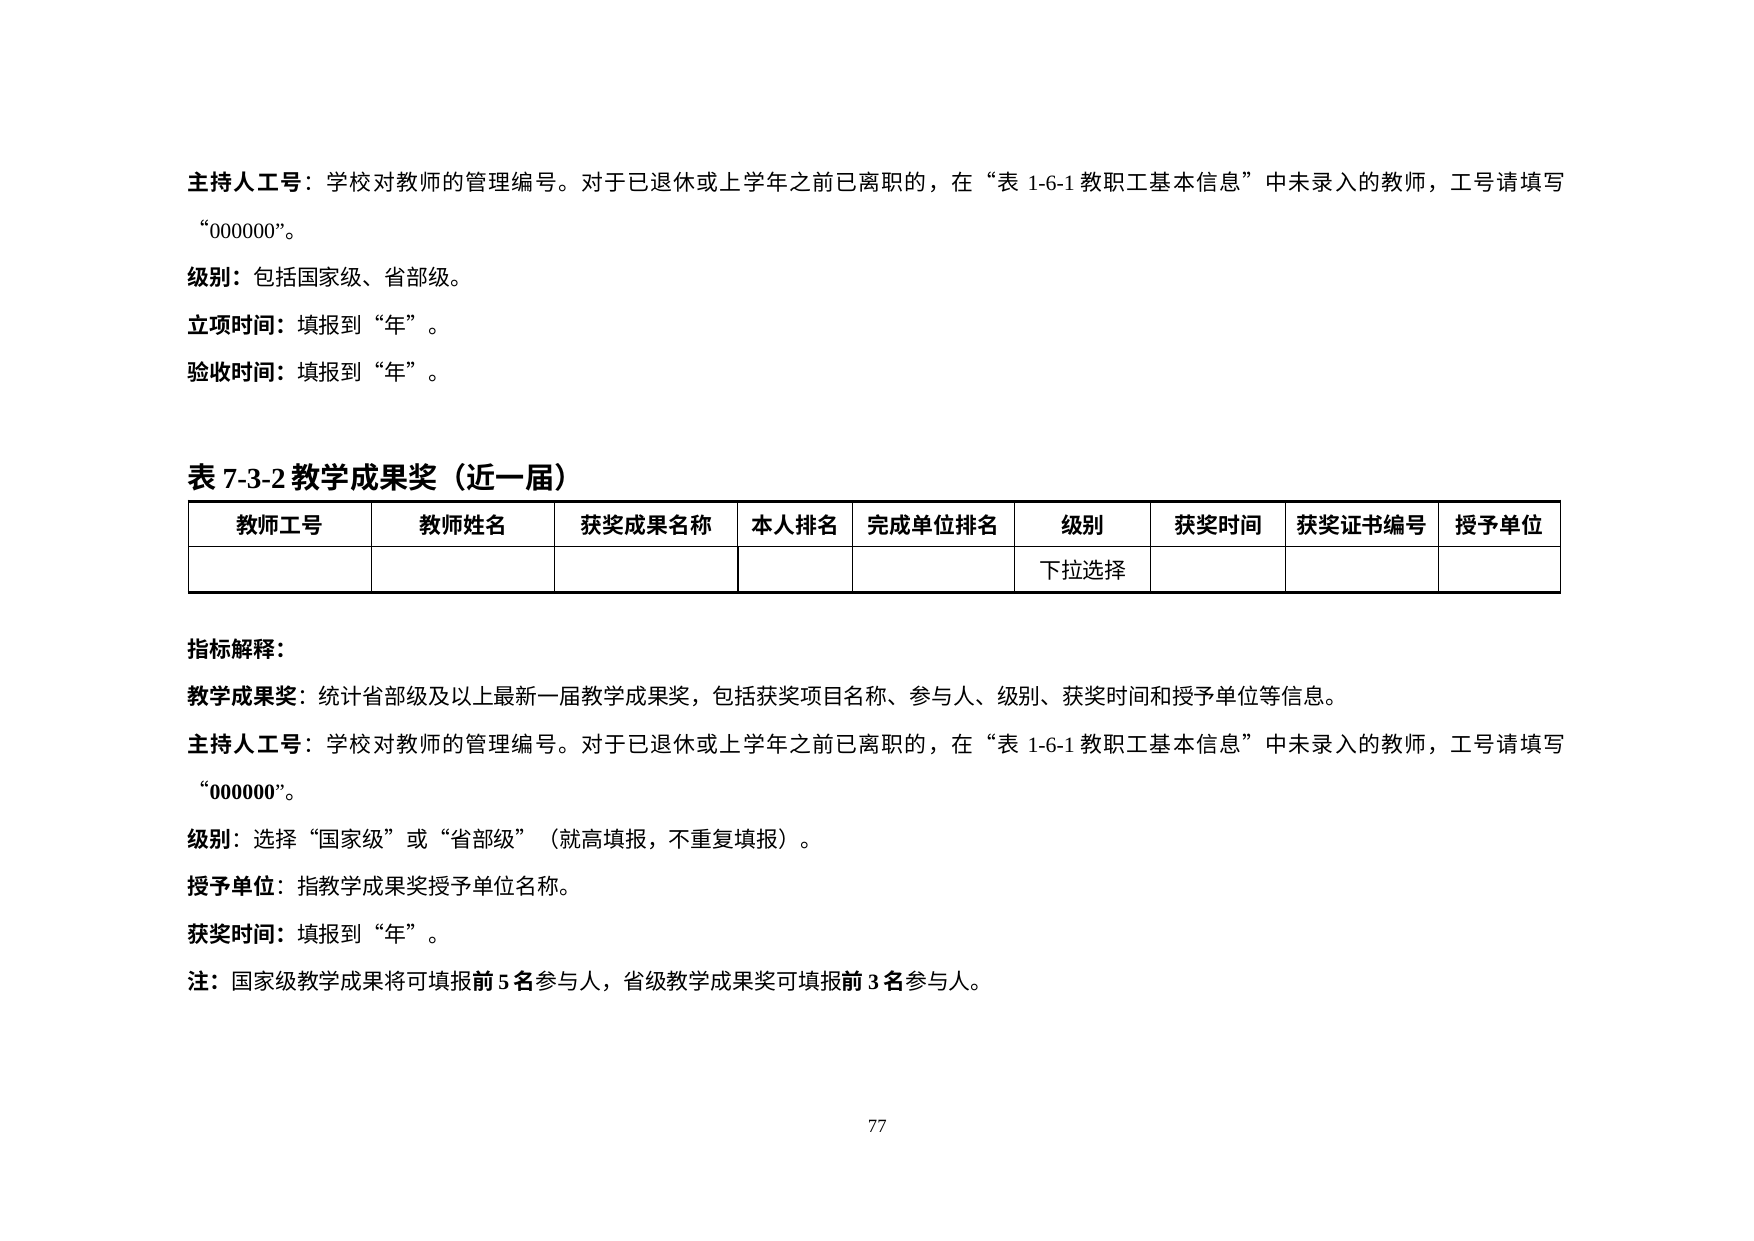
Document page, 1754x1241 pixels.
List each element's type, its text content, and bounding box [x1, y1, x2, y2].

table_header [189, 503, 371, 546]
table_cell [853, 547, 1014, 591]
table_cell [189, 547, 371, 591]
text 指标解释： [187, 632, 1566, 663]
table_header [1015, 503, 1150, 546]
text 教学成果奖：统计省部级及以上最新一届教学成果奖，包括获奖项目名称、参与人、级别、获奖时间和授予单位等信息。 [187, 679, 1566, 711]
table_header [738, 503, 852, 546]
text 授予单位：指教学成果奖授予单位名称。 [187, 869, 1566, 901]
text 主持人工号：学校对教师的管理编号。对于已退休或上学年之前已离职的，在“表1-6-1教职工基本信息”中未录入的教师，工号请填写“000000”。 [187, 165, 1566, 244]
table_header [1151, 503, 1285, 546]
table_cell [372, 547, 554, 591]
text 级别：包括国家级、省部级。 [187, 260, 1566, 292]
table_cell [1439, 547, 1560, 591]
text 验收时间：填报到“年”。 [187, 355, 1566, 387]
text 注：国家级教学成果将可填报前5名参与人，省级教学成果奖可填报前3名参与人。 [187, 964, 1566, 996]
text 获奖时间：填报到“年”。 [187, 917, 1566, 948]
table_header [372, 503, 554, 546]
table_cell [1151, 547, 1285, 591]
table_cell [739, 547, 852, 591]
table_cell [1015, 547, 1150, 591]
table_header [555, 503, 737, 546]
text 主持人工号：学校对教师的管理编号。对于已退休或上学年之前已离职的，在“表1-6-1教职工基本信息”中未录入的教师，工号请填写“000000”。 [187, 727, 1566, 806]
subtitle 表7-3-2教学成果奖（近一届） [187, 455, 1566, 497]
text 级别：选择“国家级”或“省部级”（就高填报，不重复填报）。 [187, 822, 1566, 853]
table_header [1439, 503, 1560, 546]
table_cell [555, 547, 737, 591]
text 立项时间：填报到“年”。 [187, 308, 1566, 339]
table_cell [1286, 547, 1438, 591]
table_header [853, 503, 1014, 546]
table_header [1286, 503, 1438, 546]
